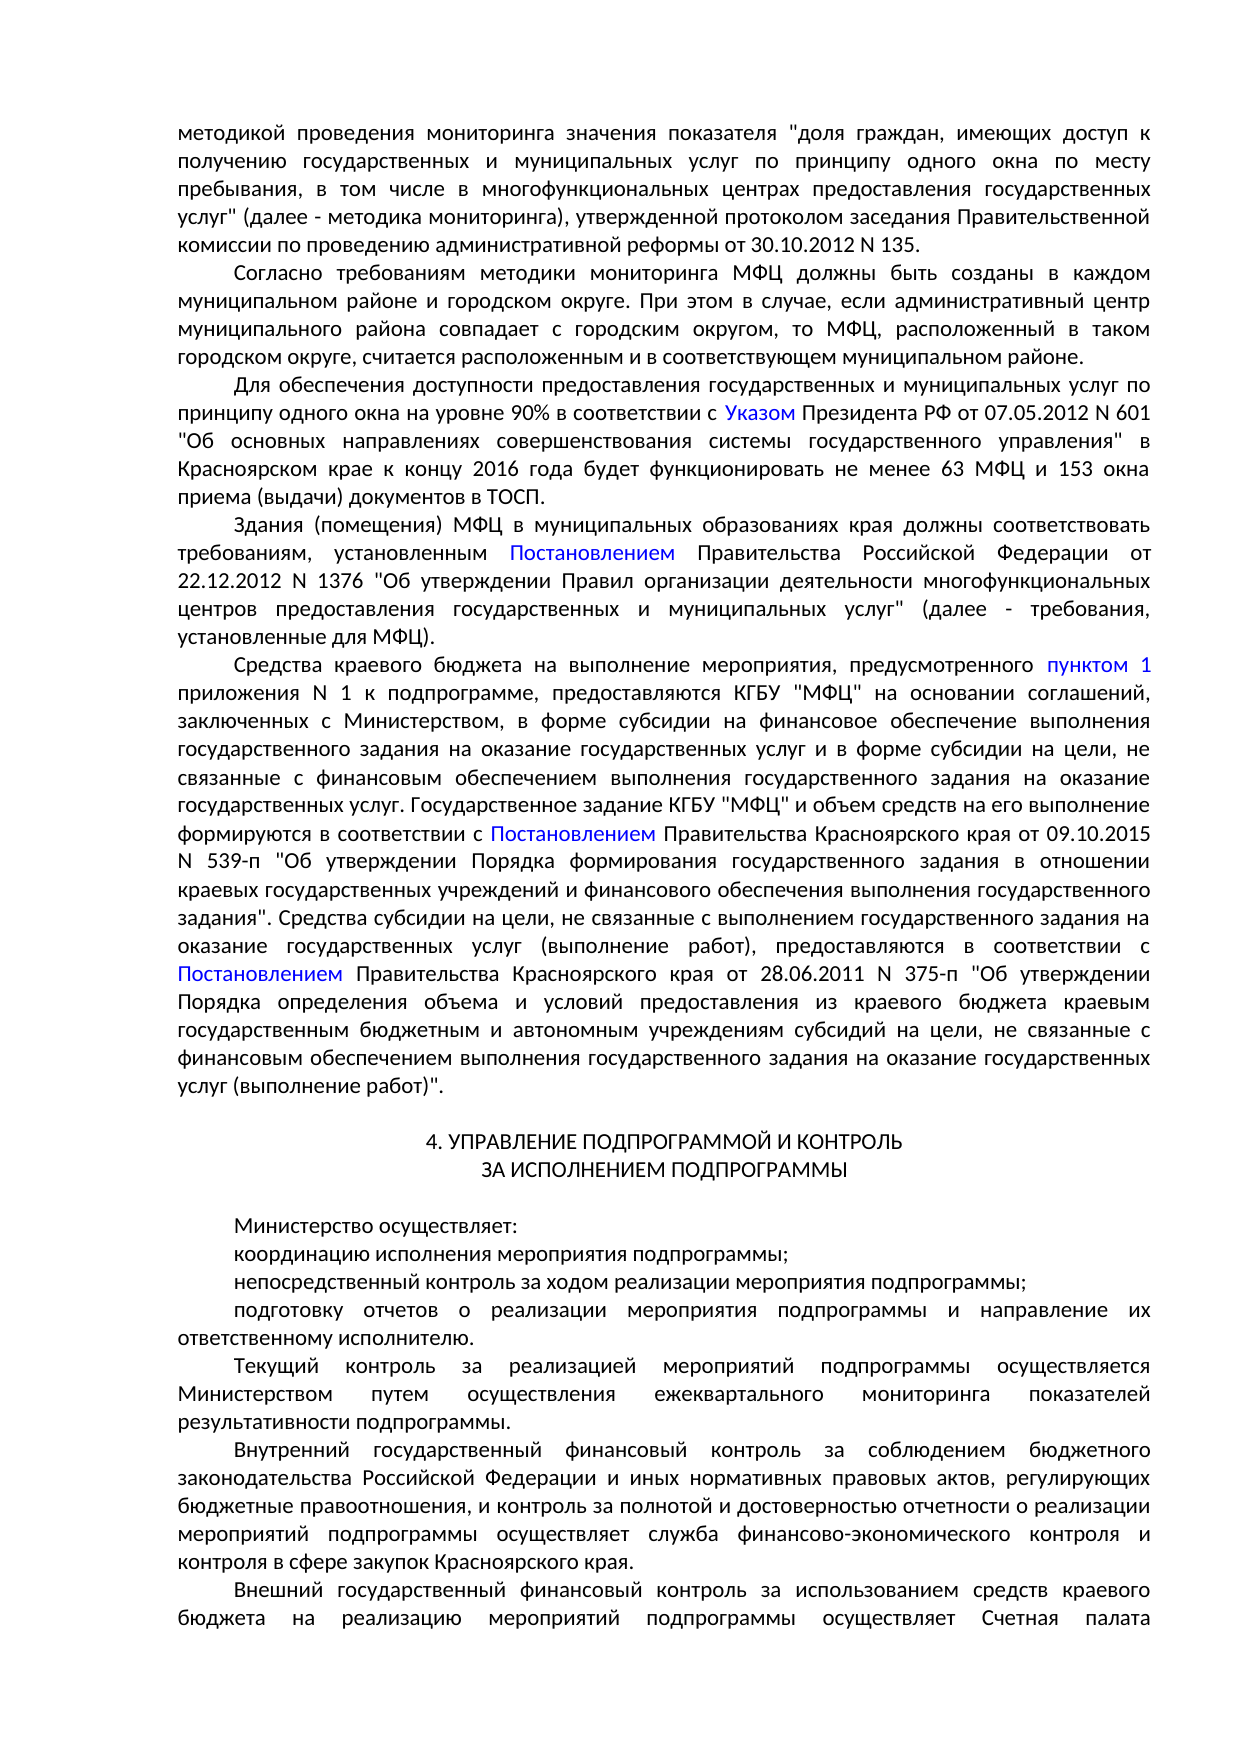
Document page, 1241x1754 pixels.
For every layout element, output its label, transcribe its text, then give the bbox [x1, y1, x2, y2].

text Внутренний государственный финансовый контроль за соблюдением бюджетного законодательства Российской Федерации и иных нормативных правовых актов, регулирующих бюджетные правоотношения, и контроль за полнотой и достоверностью отчетности о реализации мероприятий подпрограммы осуществляет служба финансово-экономического контроля и контроля в сфере закупок Красноярского края. [177, 1435, 1152, 1575]
text ЗА ИСПОЛНЕНИЕМ ПОДПРОГРАММЫ [177, 1155, 1152, 1183]
text непосредственный контроль за ходом реализации мероприятия подпрограммы; [177, 1267, 1152, 1295]
text Согласно требованиям методики мониторинга МФЦ должны быть созданы в каждом муниципальном районе и городском округе. При этом в случае, если административный центр муниципального района совпадает с городским округом, то МФЦ, расположенный в таком городском округе, считается расположенным и в соответствующем муниципальном районе. [177, 258, 1152, 370]
text Министерство осуществляет: [177, 1211, 1152, 1239]
text 4. УПРАВЛЕНИЕ ПОДПРОГРАММОЙ И КОНТРОЛЬ [177, 1127, 1152, 1155]
text координацию исполнения мероприятия подпрограммы; [177, 1239, 1152, 1267]
text подготовку отчетов о реализации мероприятия подпрограммы и направление их ответственному исполнителю. [177, 1295, 1152, 1351]
text Здания (помещения) МФЦ в муниципальных образованиях края должны соответствовать требованиям, установленным Постановлением Правительства Российской Федерации от 22.12.2012 N 1376 "Об утверждении Правил организации деятельности многофункциональных центров предоставления государственных и муниципальных услуг" (далее - требования, установленные для МФЦ). [177, 510, 1152, 651]
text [177, 118, 1152, 258]
text Текущий контроль за реализацией мероприятий подпрограммы осуществляется Министерством путем осуществления ежеквартального мониторинга показателей результативности подпрограммы. [177, 1351, 1152, 1435]
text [177, 1575, 1152, 1631]
text Для обеспечения доступности предоставления государственных и муниципальных услуг по принципу одного окна на уровне 90% в соответствии с Указом Президента РФ от 07.05.2012 N 601 "Об основных направлениях совершенствования системы государственного управления" в Красноярском крае к концу 2016 года будет функционировать не менее 63 МФЦ и 153 окна приема (выдачи) документов в ТОСП. [177, 370, 1152, 510]
text Средства краевого бюджета на выполнение мероприятия, предусмотренного пунктом 1 приложения N 1 к подпрограмме, предоставляются КГБУ "МФЦ" на основании соглашений, заключенных с Министерством, в форме субсидии на финансовое обеспечение выполнения государственного задания на оказание государственных услуг и в форме субсидии на цели, не связанные с финансовым обеспечением выполнения государственного задания на оказание государственных услуг. Государственное задание КГБУ "МФЦ" и объем средств на его выполнение формируются в соответствии с Постановлением Правительства Красноярского края от 09.10.2015 N 539-п "Об утверждении Порядка формирования государственного задания в отношении краевых государственных учреждений и финансового обеспечения выполнения государственного задания". Средства субсидии на цели, не связанные с выполнением государственного задания на оказание государственных услуг (выполнение работ), предоставляются в соответствии с Постановлением Правительства Красноярского края от 28.06.2011 N 375-п "Об утверждении Порядка определения объема и условий предоставления из краевого бюджета краевым государственным бюджетным и автономным учреждениям субсидий на цели, не связанные с финансовым обеспечением выполнения государственного задания на оказание государственных услуг (выполнение работ)". [177, 651, 1152, 1099]
